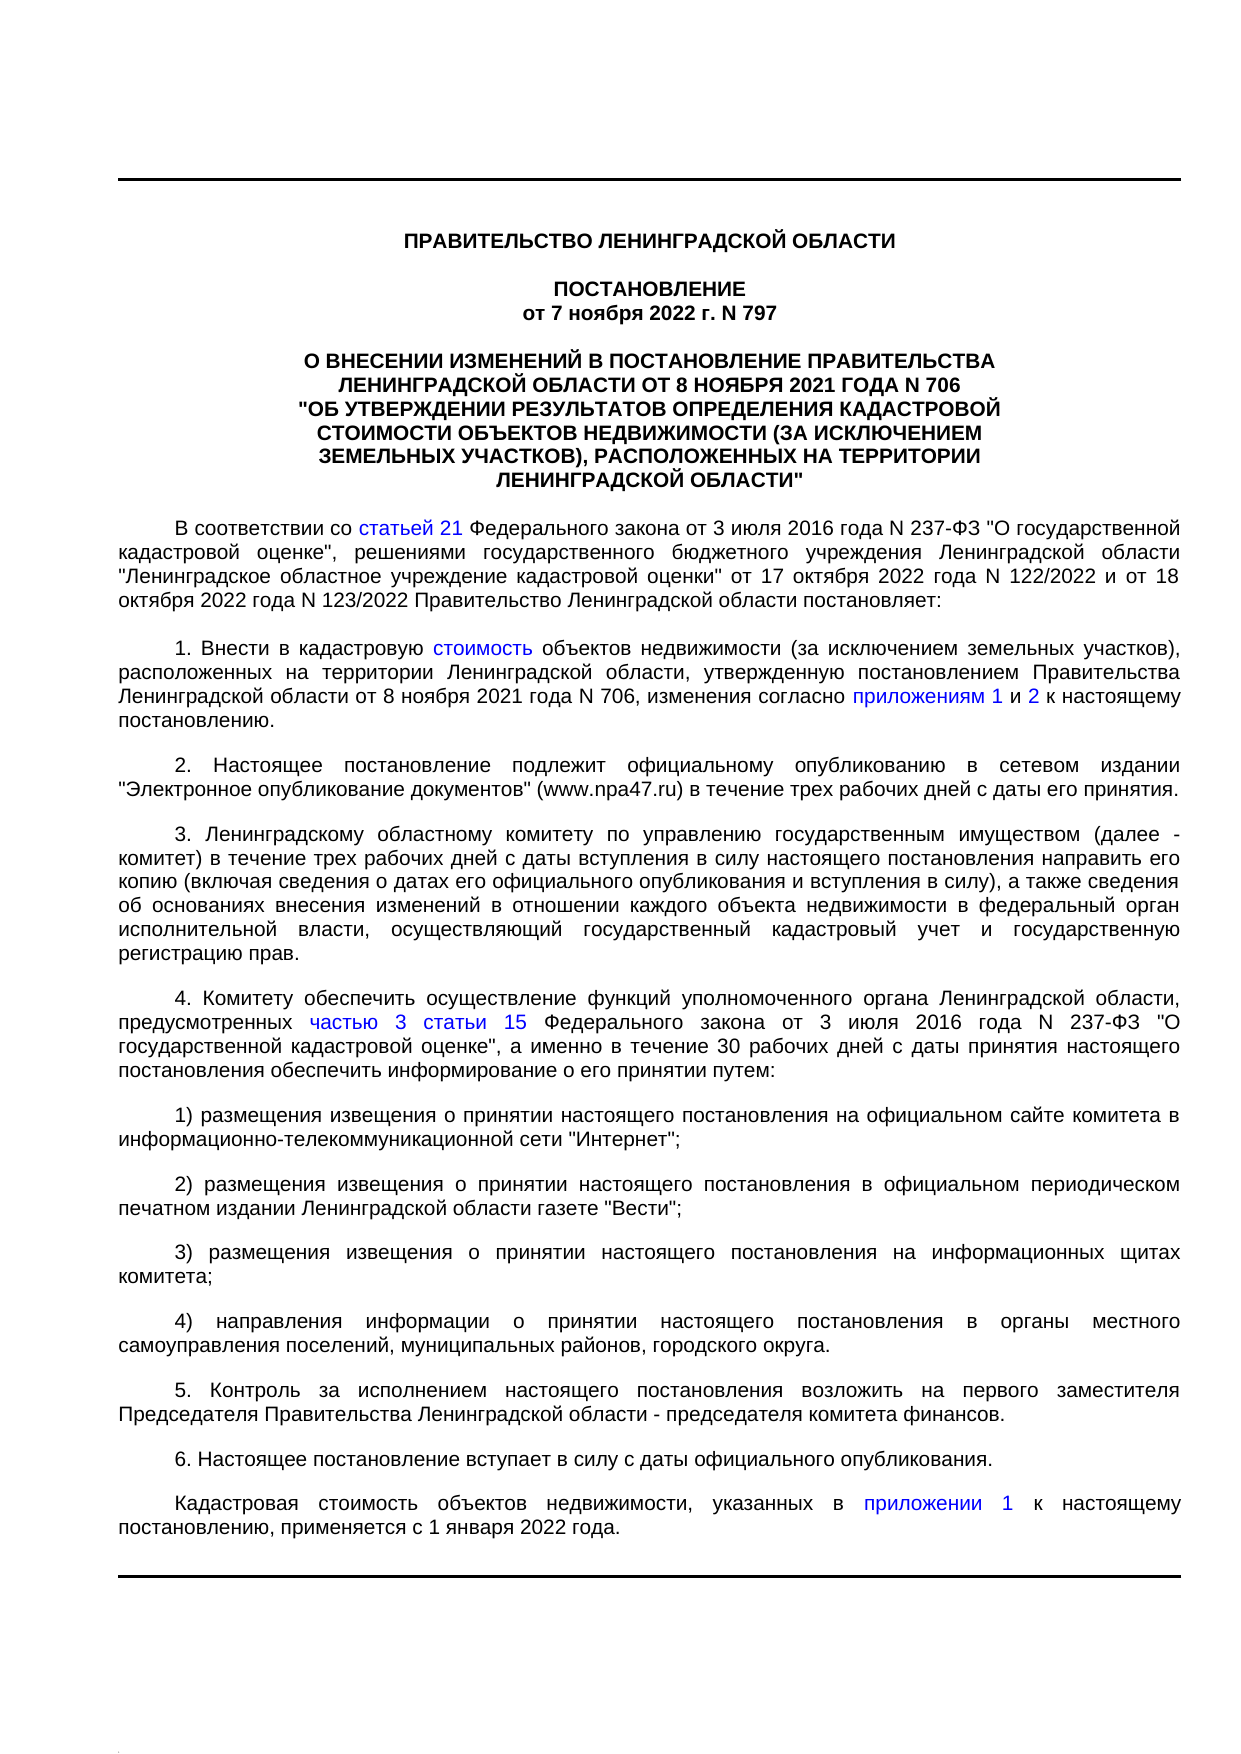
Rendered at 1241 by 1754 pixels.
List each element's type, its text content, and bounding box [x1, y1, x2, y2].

text 2) размещения извещения о принятии настоящего постановления в официальном периодическом печатном издании Ленинградской области газете "Вести"; [118, 1171, 1181, 1219]
text 4. Комитету обеспечить осуществление функций уполномоченного органа Ленинградской области, предусмотренных частью 3 статьи 15 Федерального закона от 3 июля 2016 года N 237-ФЗ "О государственной кадастровой оценке", а именно в течение 30 рабочих дней с даты принятия настоящего постановления обеспечить информирование о его принятии путем: [118, 986, 1181, 1082]
title О ВНЕСЕНИИ ИЗМЕНЕНИЙ В ПОСТАНОВЛЕНИЕ ПРАВИТЕЛЬСТВА [118, 348, 1181, 372]
title ПОСТАНОВЛЕНИЕ [118, 277, 1181, 301]
text 1) размещения извещения о принятии настоящего постановления на официальном сайте комитета в информационно-телекоммуникационной сети "Интернет"; [118, 1103, 1181, 1151]
title СТОИМОСТИ ОБЪЕКТОВ НЕДВИЖИМОСТИ (ЗА ИСКЛЮЧЕНИЕМ [118, 420, 1181, 444]
title от 7 ноября 2022 г. N 797 [118, 301, 1181, 324]
title ЛЕНИНГРАДСКОЙ ОБЛАСТИ" [118, 468, 1181, 492]
text Кадастровая стоимость объектов недвижимости, указанных в приложении 1 к настоящему постановлению, применяется с 1 января 2022 года. [118, 1491, 1181, 1539]
title "ОБ УТВЕРЖДЕНИИ РЕЗУЛЬТАТОВ ОПРЕДЕЛЕНИЯ КАДАСТРОВОЙ [118, 396, 1181, 420]
title ПРАВИТЕЛЬСТВО ЛЕНИНГРАДСКОЙ ОБЛАСТИ [118, 229, 1181, 253]
title ЛЕНИНГРАДСКОЙ ОБЛАСТИ ОТ 8 НОЯБРЯ 2021 ГОДА N 706 [118, 372, 1181, 396]
text 3. Ленинградскому областному комитету по управлению государственным имуществом (далее - комитет) в течение трех рабочих дней с даты вступления в силу настоящего постановления направить его копию (включая сведения о датах его официального опубликования и вступления в силу), а также сведения об основаниях внесения изменений в отношении каждого объекта недвижимости в федеральный орган исполнительной власти, осуществляющий государственный кадастровый учет и государственную регистрацию прав. [118, 821, 1181, 965]
title ЗЕМЕЛЬНЫХ УЧАСТКОВ), РАСПОЛОЖЕННЫХ НА ТЕРРИТОРИИ [118, 444, 1181, 468]
text 4) направления информации о принятии настоящего постановления в органы местного самоуправления поселений, муниципальных районов, городского округа. [118, 1309, 1181, 1357]
text 5. Контроль за исполнением настоящего постановления возложить на первого заместителя Председателя Правительства Ленинградской области - председателя комитета финансов. [118, 1378, 1181, 1426]
text 2. Настоящее постановление подлежит официальному опубликованию в сетевом издании "Электронное опубликование документов" (www.npa47.ru) в течение трех рабочих дней с даты его принятия. [118, 753, 1181, 801]
text 6. Настоящее постановление вступает в силу с даты официального опубликования. [118, 1446, 1181, 1470]
text 3) размещения извещения о принятии настоящего постановления на информационных щитах комитета; [118, 1240, 1181, 1288]
text 1. Внести в кадастровую стоимость объектов недвижимости (за исключением земельных участков), расположенных на территории Ленинградской области, утвержденную постановлением Правительства Ленинградской области от 8 ноября 2021 года N 706, изменения согласно приложениям 1 и 2 к настоящему постановлению. [118, 636, 1181, 732]
text В соответствии со статьей 21 Федерального закона от 3 июля 2016 года N 237-ФЗ "О государственной кадастровой оценке", решениями государственного бюджетного учреждения Ленинградской области "Ленинградское областное учреждение кадастровой оценки" от 17 октября 2022 года N 122/2022 и от 18 октября 2022 года N 123/2022 Правительство Ленинградской области постановляет: [118, 516, 1181, 612]
